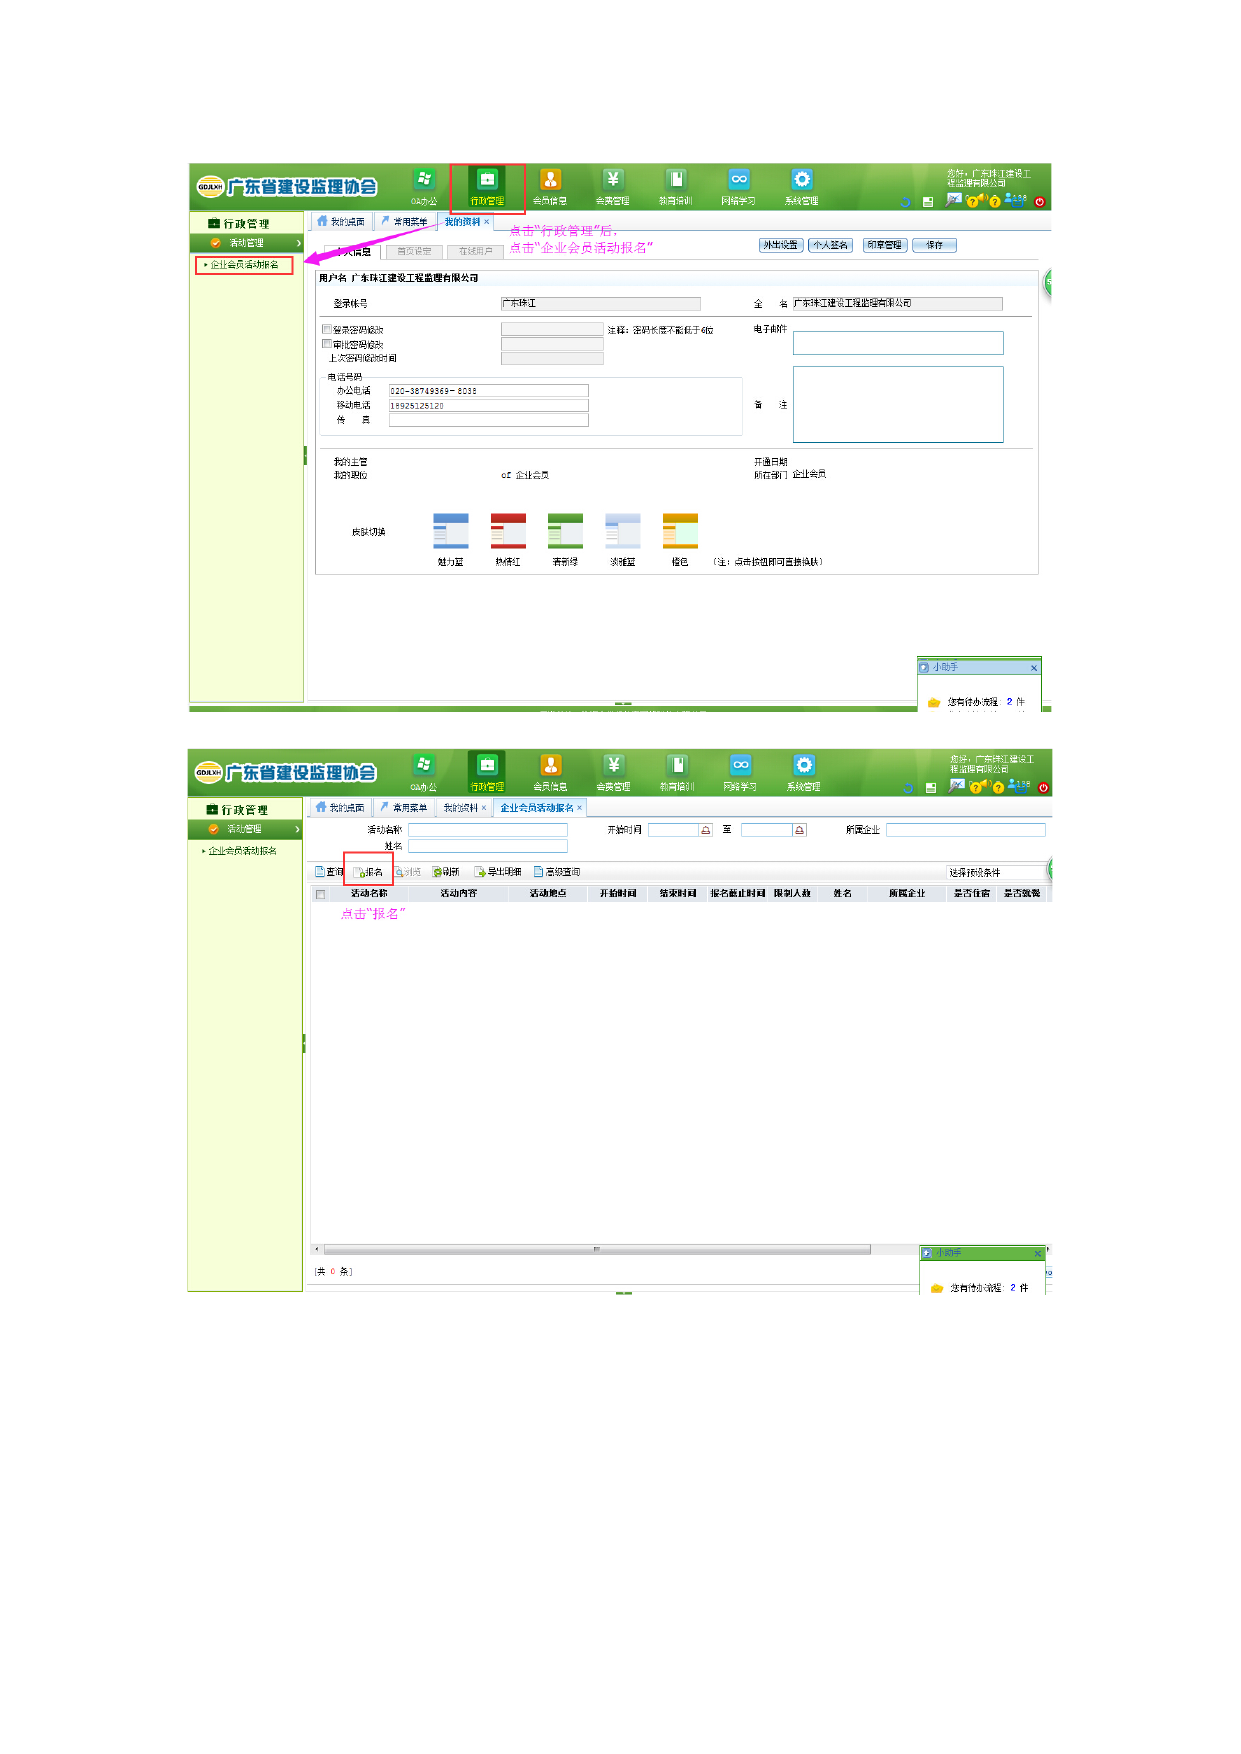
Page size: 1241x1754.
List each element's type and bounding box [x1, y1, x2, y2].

picture [187, 747, 1053, 1295]
picture [187, 162, 1052, 712]
